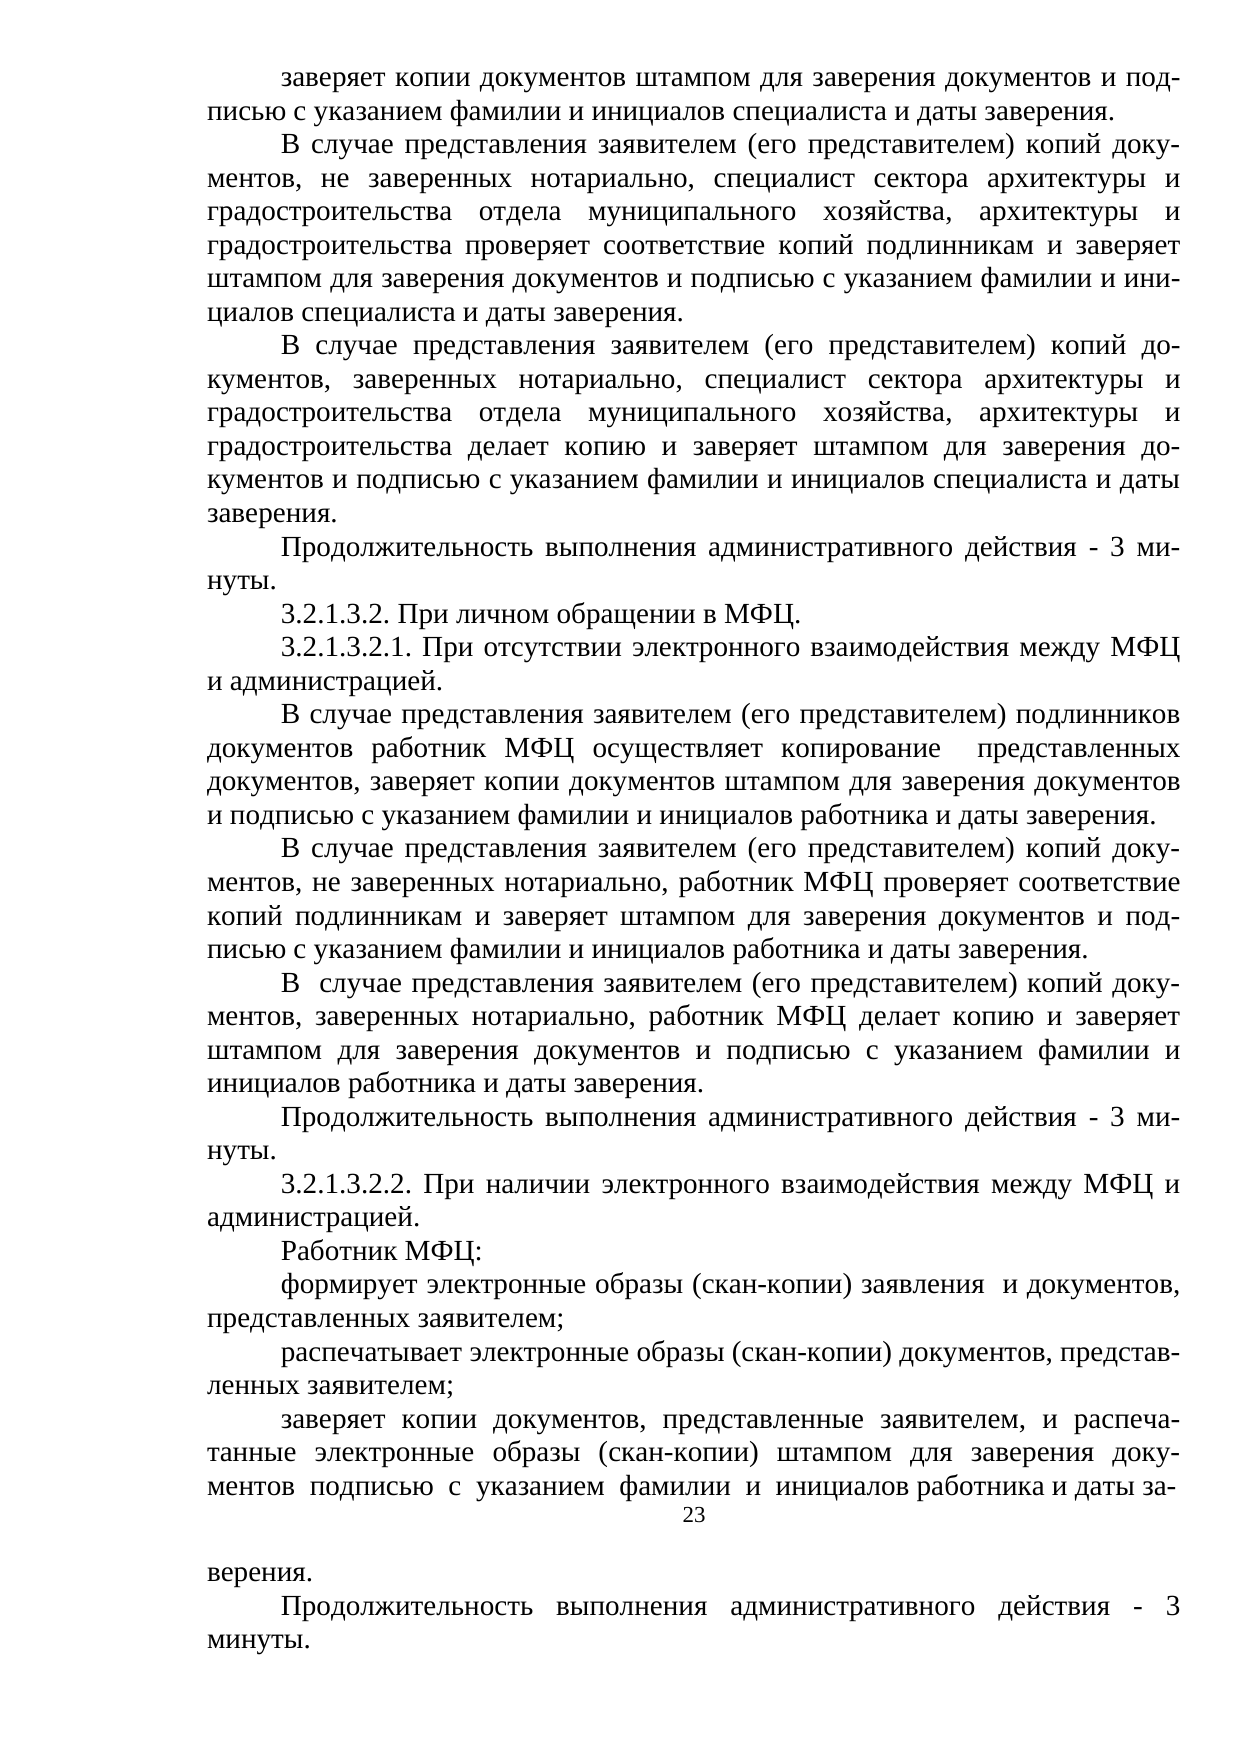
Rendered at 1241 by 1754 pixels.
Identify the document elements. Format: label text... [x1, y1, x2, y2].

text Продолжительность выполнения административного действия - 3 минуты. [207, 1588, 1181, 1655]
text В случае представления заявителем (его представителем) копий доку-ментов, заверенных нотариально, работник МФЦ делает копию и заверяет штампом для заверения документов и подписью с указанием фамилии и инициалов работника и даты заверения. [207, 965, 1181, 1099]
text 3.2.1.3.2. При личном обращении в МФЦ. [207, 596, 1181, 629]
text 23 [207, 1501, 1181, 1528]
text 3.2.1.3.2.1. При отсутствии электронного взаимодействия между МФЦ и администрацией. [207, 629, 1181, 696]
text В случае представления заявителем (его представителем) копий до-кументов, заверенных нотариально, специалист сектора архитектуры и градостроительства отдела муниципального хозяйства, архитектуры и градостроительства делает копию и заверяет штампом для заверения до-кументов и подписью с указанием фамилии и инициалов специалиста и даты заверения. [207, 327, 1181, 529]
text 3.2.1.3.2.2. При наличии электронного взаимодействия между МФЦ и администрацией. [207, 1166, 1181, 1233]
text заверяет копии документов штампом для заверения документов и под-писью с указанием фамилии и инициалов специалиста и даты заверения. [207, 59, 1181, 126]
text верения. [207, 1554, 1181, 1588]
text Продолжительность выполнения административного действия - 3 ми-нуты. [207, 529, 1181, 596]
text формирует электронные образы (скан-копии) заявления и документов, представленных заявителем; [207, 1267, 1181, 1334]
text Работник МФЦ: [207, 1233, 1181, 1267]
text В случае представления заявителем (его представителем) копий доку-ментов, не заверенных нотариально, специалист сектора архитектуры и градостроительства отдела муниципального хозяйства, архитектуры и градостроительства проверяет соответствие копий подлинникам и заверяет штампом для заверения документов и подписью с указанием фамилии и ини-циалов специалиста и даты заверения. [207, 126, 1181, 327]
text В случае представления заявителем (его представителем) копий доку-ментов, не заверенных нотариально, работник МФЦ проверяет соответствие копий подлинникам и заверяет штампом для заверения документов и под-писью с указанием фамилии и инициалов работника и даты заверения. [207, 831, 1181, 965]
text распечатывает электронные образы (скан-копии) документов, представ-ленных заявителем; [207, 1334, 1181, 1401]
text заверяет копии документов, представленные заявителем, и распеча-танные электронные образы (скан-копии) штампом для заверения доку-ментов подписью с указанием фамилии и инициалов работника и даты за- [207, 1401, 1181, 1501]
text В случае представления заявителем (его представителем) подлинников документов работник МФЦ осуществляет копирование представленных документов, заверяет копии документов штампом для заверения документов и подписью с указанием фамилии и инициалов работника и даты заверения. [207, 696, 1181, 831]
text Продолжительность выполнения административного действия - 3 ми-нуты. [207, 1099, 1181, 1166]
